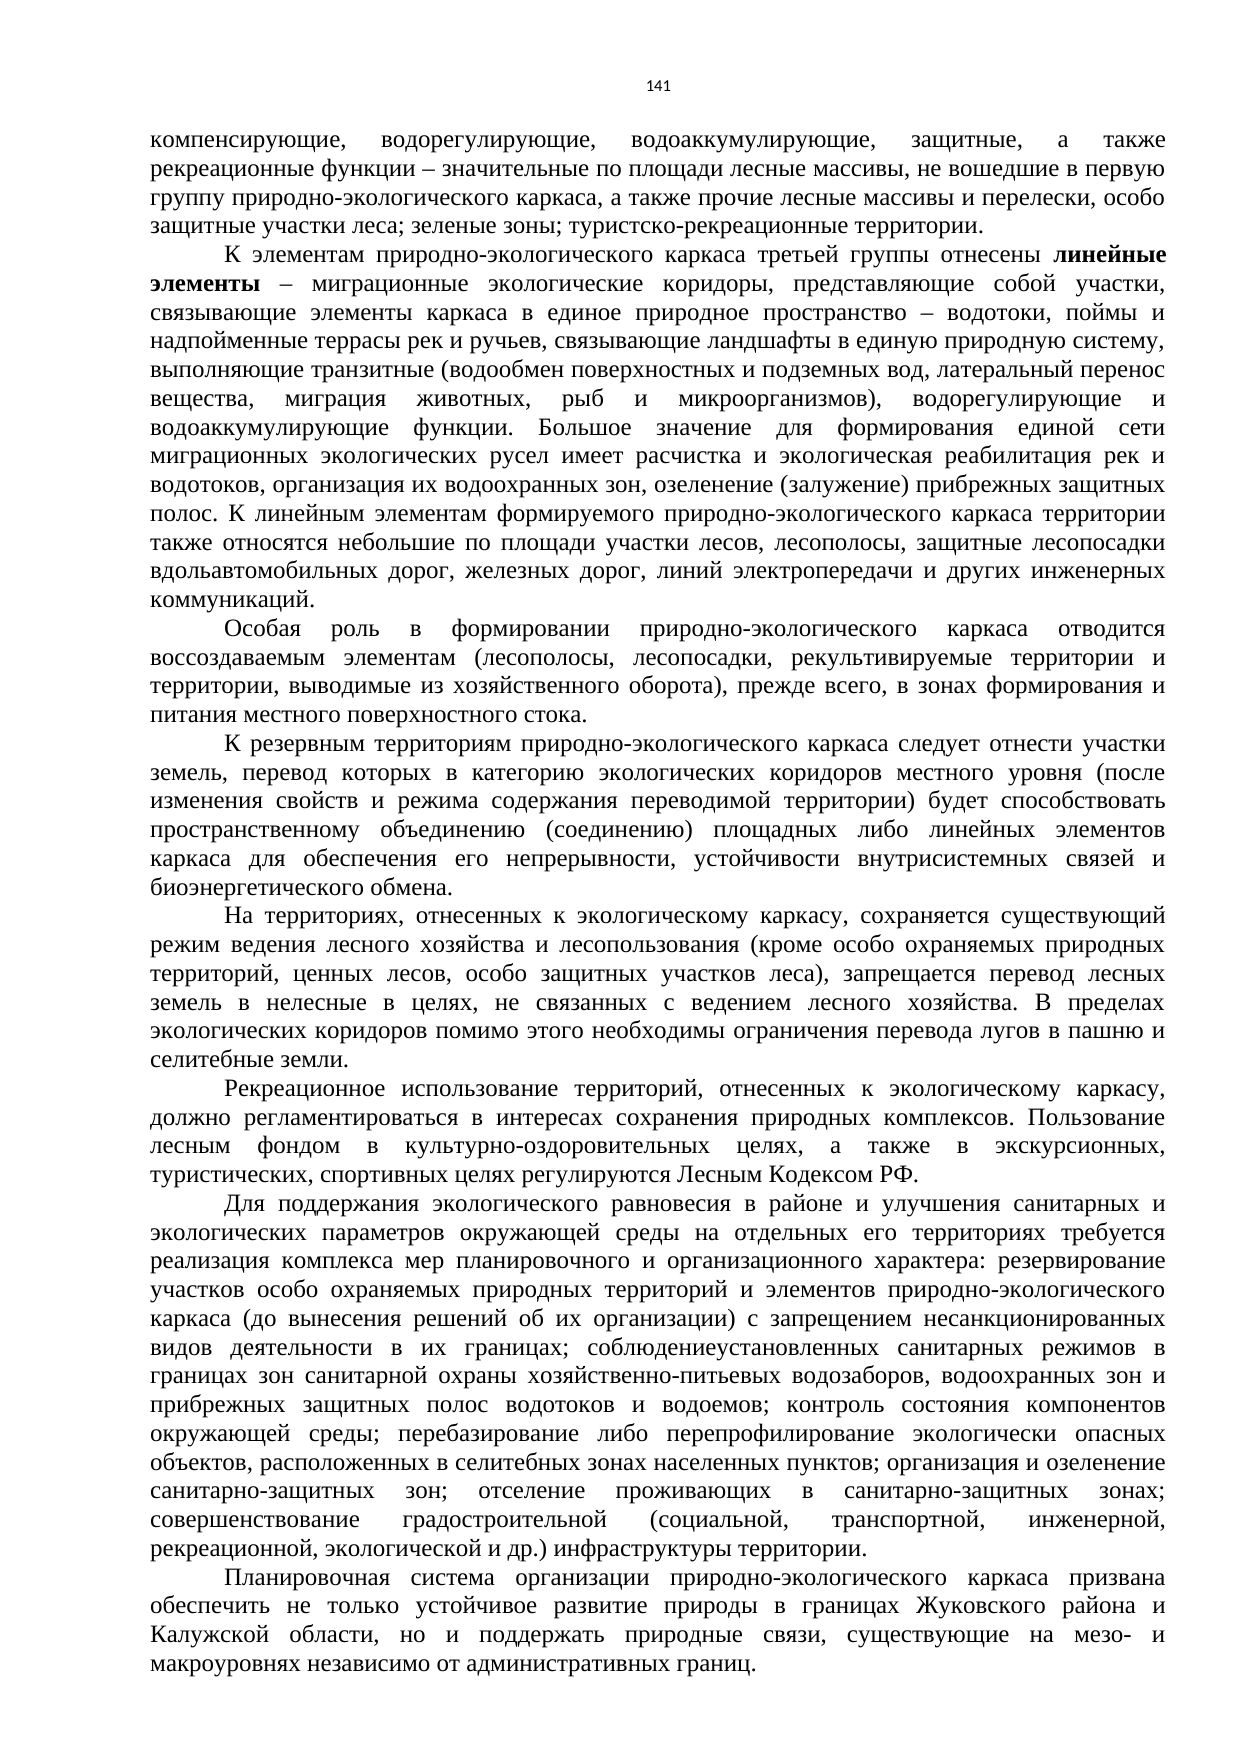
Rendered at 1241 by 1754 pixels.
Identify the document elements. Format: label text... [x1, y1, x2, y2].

text К элементам природно-экологического каркаса третьей группы отнесены линейные элементы – миграционные экологические коридоры, представляющие собой участки, связывающие элементы каркаса в единое природное пространство – водотоки, поймы и надпойменные террасы рек и ручьев, связывающие ландшафты в единую природную систему, выполняющие транзитные (водообмен поверхностных и подземных вод, латеральный перенос вещества, миграция животных, рыб и микроорганизмов), водорегулирующие и водоаккумулирующие функции. Большое значение для формирования единой сети миграционных экологических русел имеет расчистка и экологическая реабилитация рек и водотоков, организация их водоохранных зон, озеленение (залужение) прибрежных защитных полос. К линейным элементам формируемого природно-экологического каркаса территории также относятся небольшие по площади участки лесов, лесополосы, защитные лесопосадки вдольавтомобильных дорог, железных дорог, линий электропередачи и других инженерных коммуникаций. [150, 239, 1166, 613]
text Для поддержания экологического равновесия в районе и улучшения санитарных и экологических параметров окружающей среды на отдельных его территориях требуется реализация комплекса мер планировочного и организационного характера: резервирование участков особо охраняемых природных территорий и элементов природно-экологического каркаса (до вынесения решений об их организации) с запрещением несанкционированных видов деятельности в их границах; соблюдениеустановленных санитарных режимов в границах зон санитарной охраны хозяйственно-питьевых водозаборов, водоохранных зон и прибрежных защитных полос водотоков и водоемов; контроль состояния компонентов окружающей среды; перебазирование либо перепрофилирование экологически опасных объектов, расположенных в селитебных зонах населенных пунктов; организация и озеленение санитарно-защитных зон; отселение проживающих в санитарно-защитных зонах; совершенствование градостроительной (социальной, транспортной, инженерной, рекреационной, экологической и др.) инфраструктуры территории. [150, 1188, 1166, 1562]
text К резервным территориям природно-экологического каркаса следует отнести участки земель, перевод которых в категорию экологических коридоров местного уровня (после изменения свойств и режима содержания переводимой территории) будет способствовать пространственному объединению (соединению) площадных либо линейных элементов каркаса для обеспечения его непрерывности, устойчивости внутрисистемных связей и биоэнергетического обмена. [150, 728, 1166, 900]
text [150, 124, 1166, 239]
text На территориях, отнесенных к экологическому каркасу, сохраняется существующий режим ведения лесного хозяйства и лесопользования (кроме особо охраняемых природных территорий, ценных лесов, особо защитных участков леса), запрещается перевод лесных земель в нелесные в целях, не связанных с ведением лесного хозяйства. В пределах экологических коридоров помимо этого необходимы ограничения перевода лугов в пашню и селитебные земли. [150, 900, 1166, 1073]
text Особая роль в формировании природно-экологического каркаса отводится воссоздаваемым элементам (лесополосы, лесопосадки, рекультивируемые территории и территории, выводимые из хозяйственного оборота), прежде всего, в зонах формирования и питания местного поверхностного стока. [150, 613, 1166, 728]
text Планировочная система организации природно-экологического каркаса призвана обеспечить не только устойчивое развитие природы в границах Жуковского района и Калужской области, но и поддержать природные связи, существующие на мезо- и макроуровнях независимо от административных границ. [150, 1562, 1166, 1677]
text Рекреационное использование территорий, отнесенных к экологическому каркасу, должно регламентироваться в интересах сохранения природных комплексов. Пользование лесным фондом в культурно-оздоровительных целях, а также в экскурсионных, туристических, спортивных целях регулируются Лесным Кодексом РФ. [150, 1073, 1166, 1188]
